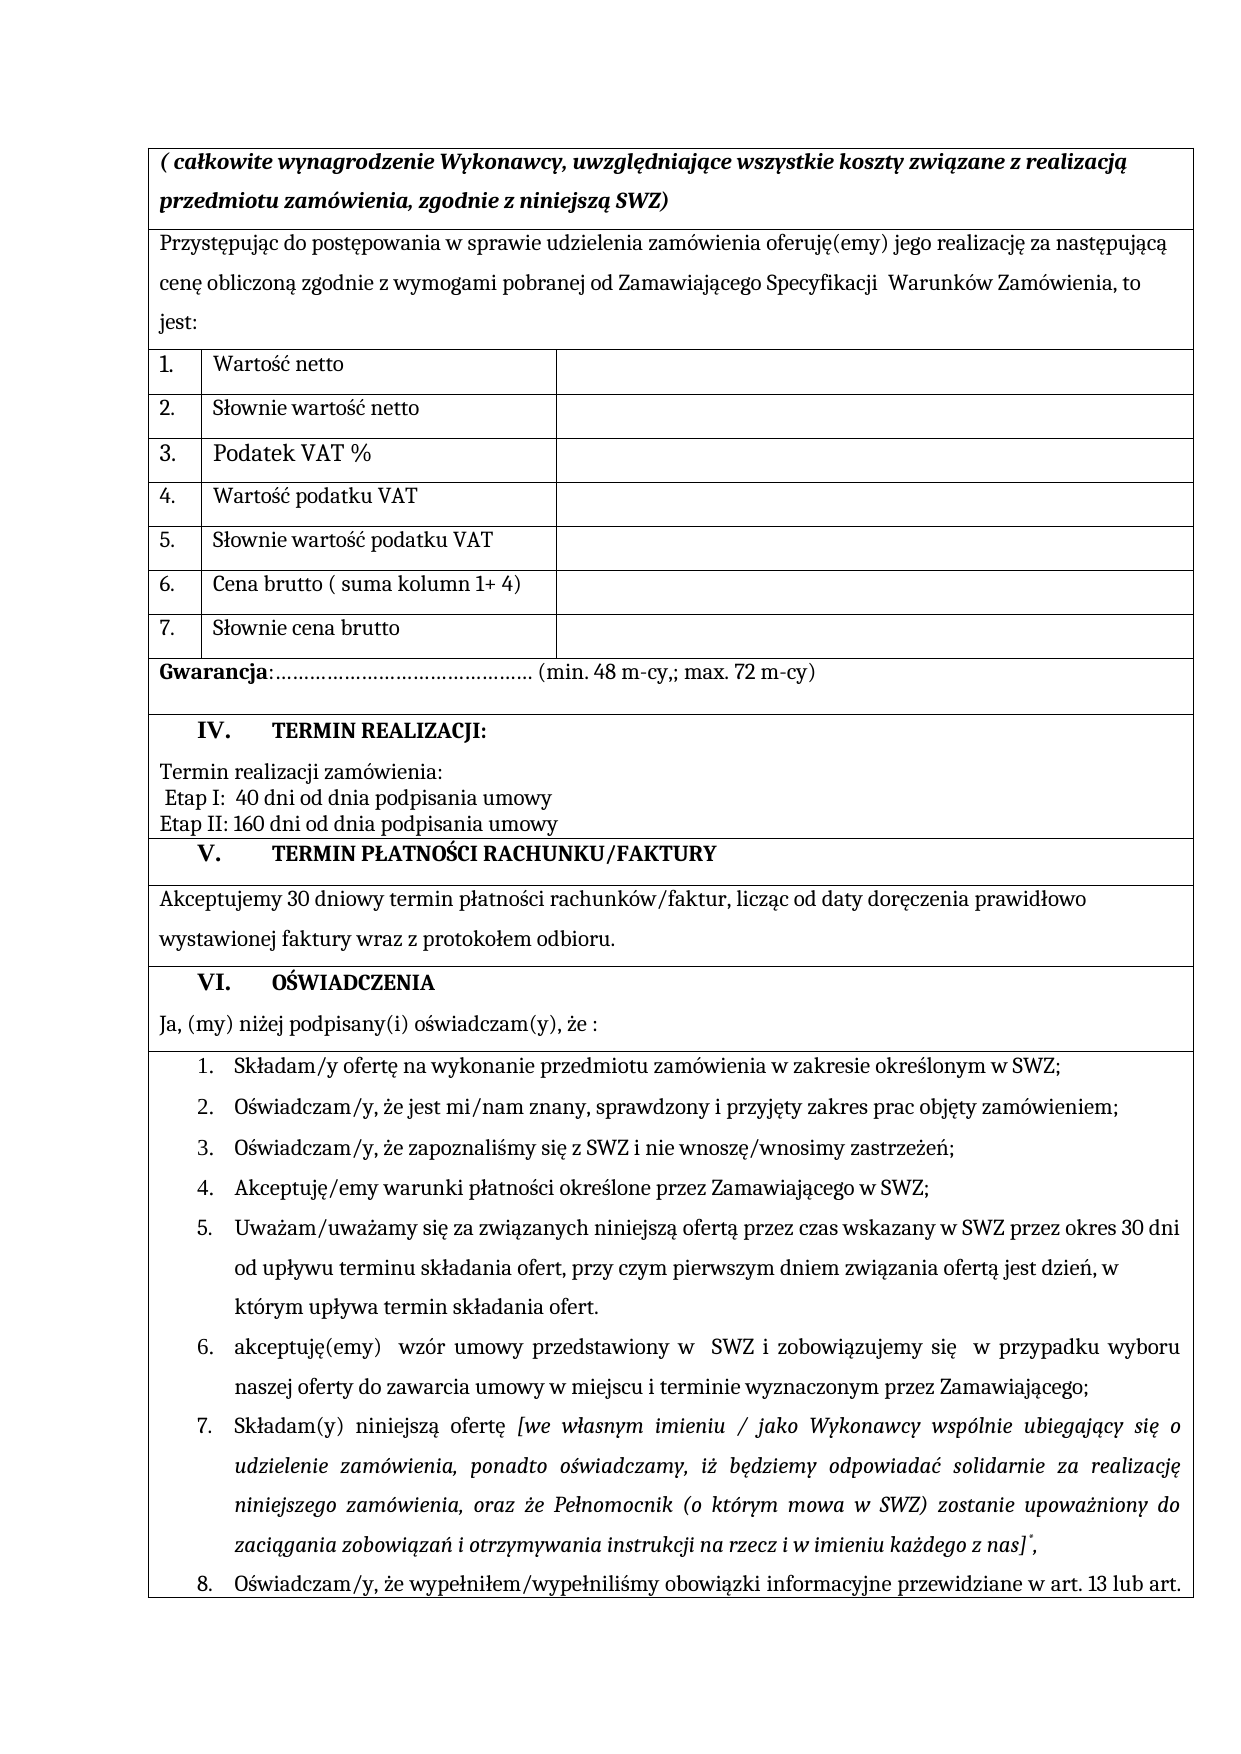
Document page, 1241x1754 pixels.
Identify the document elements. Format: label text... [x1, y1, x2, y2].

table_cell Akceptujemy 30 dniowy termin płatności rachunków/faktur, licząc od daty doręczenia prawidłowo wystawionej faktury wraz z protokołem odbioru. [149, 886, 1193, 966]
table_cell [557, 395, 1193, 437]
table_cell Słownie cena brutto [202, 615, 556, 658]
table_cell Słownie wartość podatku VAT [202, 527, 556, 570]
table_cell Cena brutto ( suma kolumn 1+ 4) [202, 571, 556, 614]
table_cell TERMIN REALIZACJI: Termin realizacji zamówienia: Etap I: 40 dni od dnia podpisania umowy Etap II: 160 dni od dnia podpisania umowy [149, 715, 1193, 837]
table_cell Podatek VAT % [202, 439, 556, 482]
table_cell [557, 483, 1193, 526]
table_cell 3. [149, 439, 201, 482]
table_cell Przystępując do postępowania w sprawie udzielenia zamówienia oferuję(emy) jego realizację za następującą cenę obliczoną zgodnie z wymogami pobranej od Zamawiającego Specyfikacji Warunków Zamówienia, to jest: [149, 230, 1193, 349]
table_cell Słownie wartość netto [202, 395, 556, 437]
table_cell [557, 350, 1193, 393]
table_cell [557, 527, 1193, 570]
table_cell Wartość netto [202, 350, 556, 393]
table_cell [557, 615, 1193, 658]
table_cell 7. [149, 615, 201, 658]
table_cell TERMIN PŁATNOŚCI RACHUNKU/FAKTURY [149, 839, 1193, 885]
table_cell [149, 149, 1193, 229]
table_cell 6. [149, 571, 201, 614]
table_cell [557, 439, 1193, 482]
table_cell OŚWIADCZENIA Ja, (my) niżej podpisany(i) oświadczam(y), że : [149, 967, 1193, 1051]
table_cell 4. [149, 483, 201, 526]
table_cell Gwarancja:……………………………………… (min. 48 m-cy,; max. 72 m-cy) [149, 659, 1193, 714]
table_cell 2. [149, 395, 201, 437]
table_cell 1. [149, 350, 201, 393]
table_cell 5. [149, 527, 201, 570]
table_cell [557, 571, 1193, 614]
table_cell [149, 1052, 1193, 1597]
table_cell Wartość podatku VAT [202, 483, 556, 526]
